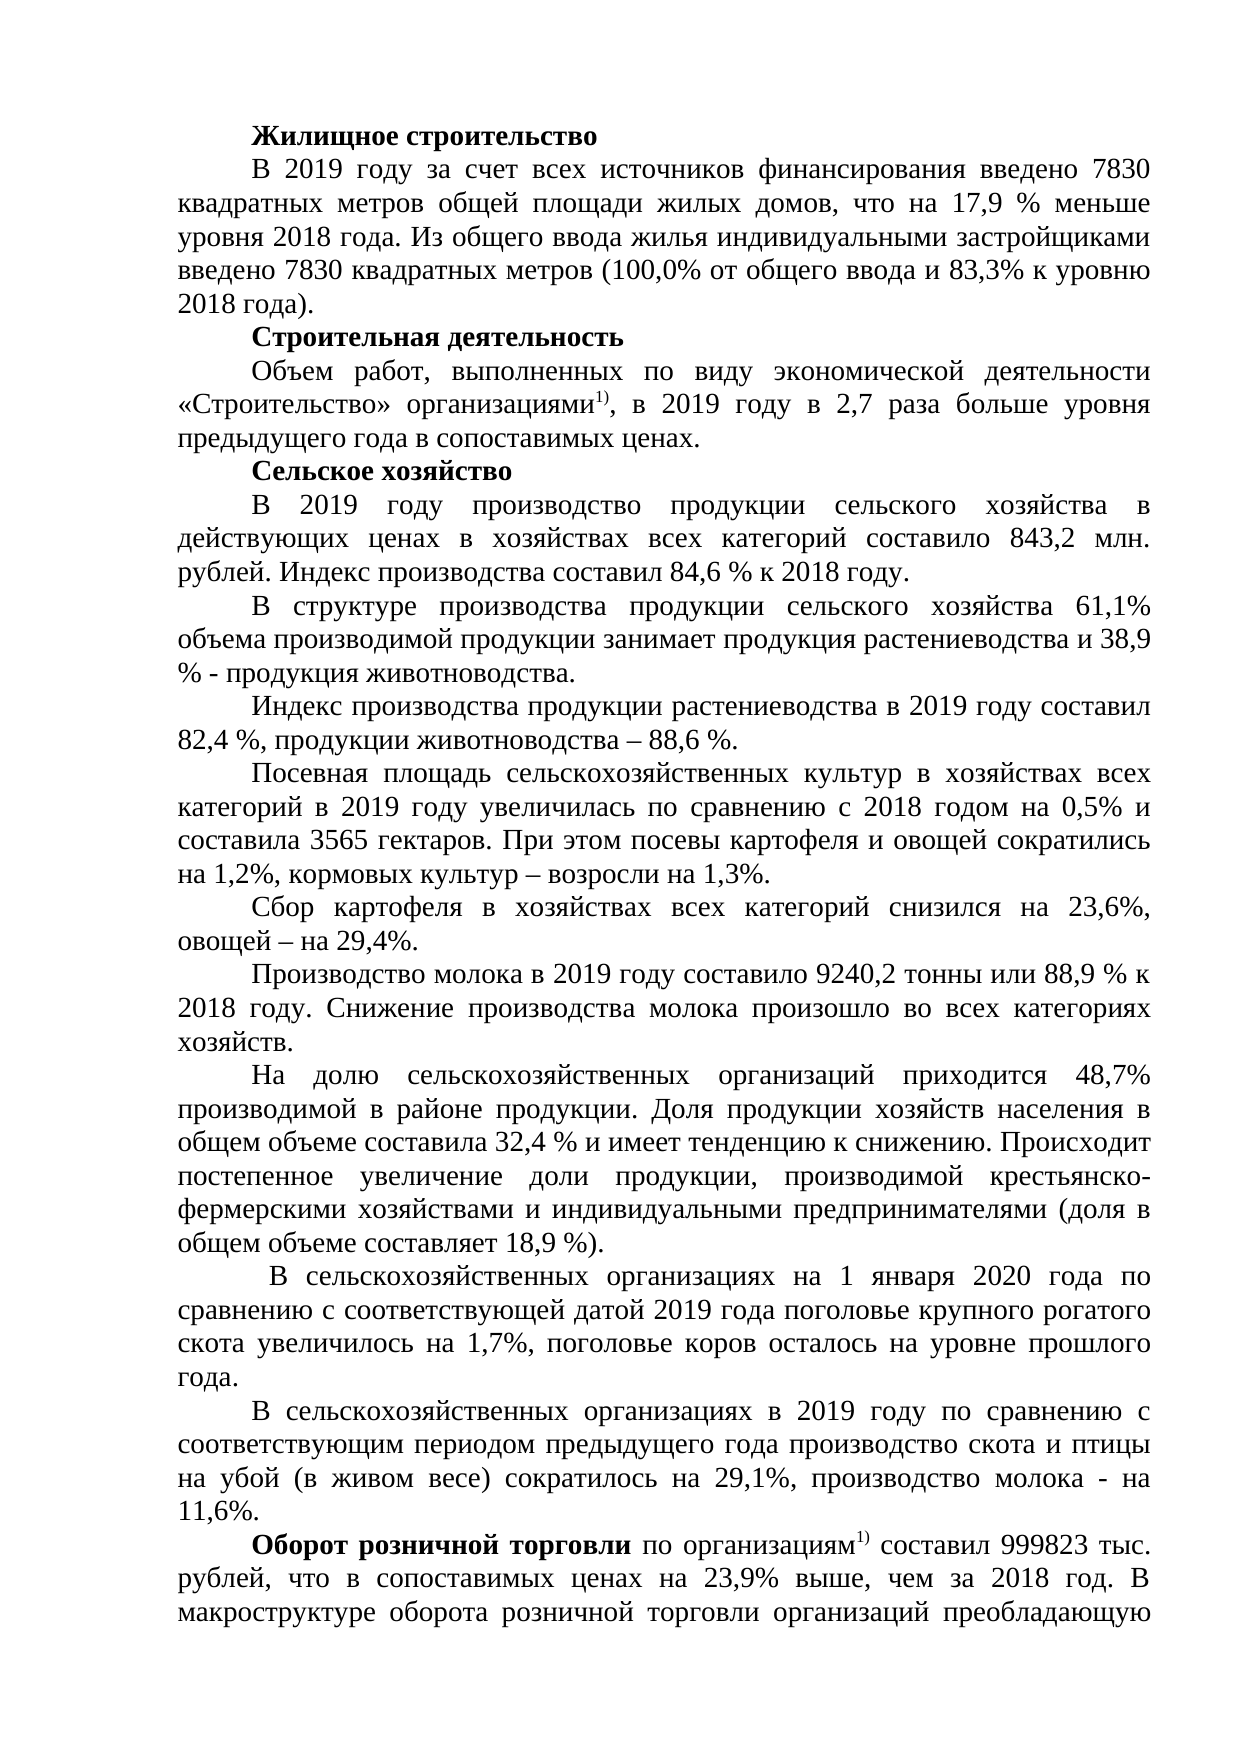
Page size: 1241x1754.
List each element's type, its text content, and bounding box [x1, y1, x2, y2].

text В 2019 году производство продукции сельского хозяйства в действующих ценах в хозяйствах всех категорий составило 843,2 млн. рублей. Индекс производства составил 84,6 % к 2018 году. [177, 487, 1152, 588]
text В сельскохозяйственных организациях на 1 января 2020 года по сравнению с соответствующей датой 2019 года поголовье крупного рогатого скота увеличилось на 1,7%, поголовье коров осталось на уровне прошлого года. [177, 1258, 1152, 1393]
text Жилищное строительство [177, 118, 1152, 152]
text Производство молока в 2019 году составило 9240,2 тонны или 88,9 % к 2018 году. Снижение производства молока произошло во всех категориях хозяйств. [177, 957, 1152, 1057]
text Сбор картофеля в хозяйствах всех категорий снизился на 23,6%, овощей – на 29,4%. [177, 889, 1152, 957]
text Объем работ, выполненных по виду экономической деятельности «Строительство» организациями1), в 2019 году в 2,7 раза больше уровня предыдущего года в сопоставимых ценах. [177, 353, 1152, 453]
text Строительная деятельность [177, 319, 1152, 353]
text В сельскохозяйственных организациях в 2019 году по сравнению с соответствующим периодом предыдущего года производство скота и птицы на убой (в живом весе) сократилось на 29,1%, производство молока - на 11,6%. [177, 1393, 1152, 1527]
text Посевная площадь сельскохозяйственных культур в хозяйствах всех категорий в 2019 году увеличилась по сравнению с 2018 годом на 0,5% и составила 3565 гектаров. При этом посевы картофеля и овощей сократились на 1,2%, кормовых культур – возросли на 1,3%. [177, 755, 1152, 889]
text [177, 1527, 1152, 1627]
text Индекс производства продукции растениеводства в 2019 году составил 82,4 %, продукции животноводства – 88,6 %. [177, 688, 1152, 755]
text В структуре производства продукции сельского хозяйства 61,1% объема производимой продукции занимает продукция растениеводства и 38,9 % - продукция животноводства. [177, 588, 1152, 688]
text В 2019 году за счет всех источников финансирования введено 7830 квадратных метров общей площади жилых домов, что на 17,9 % меньше уровня 2018 года. Из общего ввода жилья индивидуальными застройщиками введено 7830 квадратных метров (100,0% от общего ввода и 83,3% к уровню 2018 года). [177, 152, 1152, 319]
text Сельское хозяйство [177, 453, 1152, 487]
text На долю сельскохозяйственных организаций приходится 48,7% производимой в районе продукции. Доля продукции хозяйств населения в общем объеме составила 32,4 % и имеет тенденцию к снижению. Происходит постепенное увеличение доли продукции, производимой крестьянско-фермерскими хозяйствами и индивидуальными предпринимателями (доля в общем объеме составляет 18,9 %). [177, 1057, 1152, 1258]
